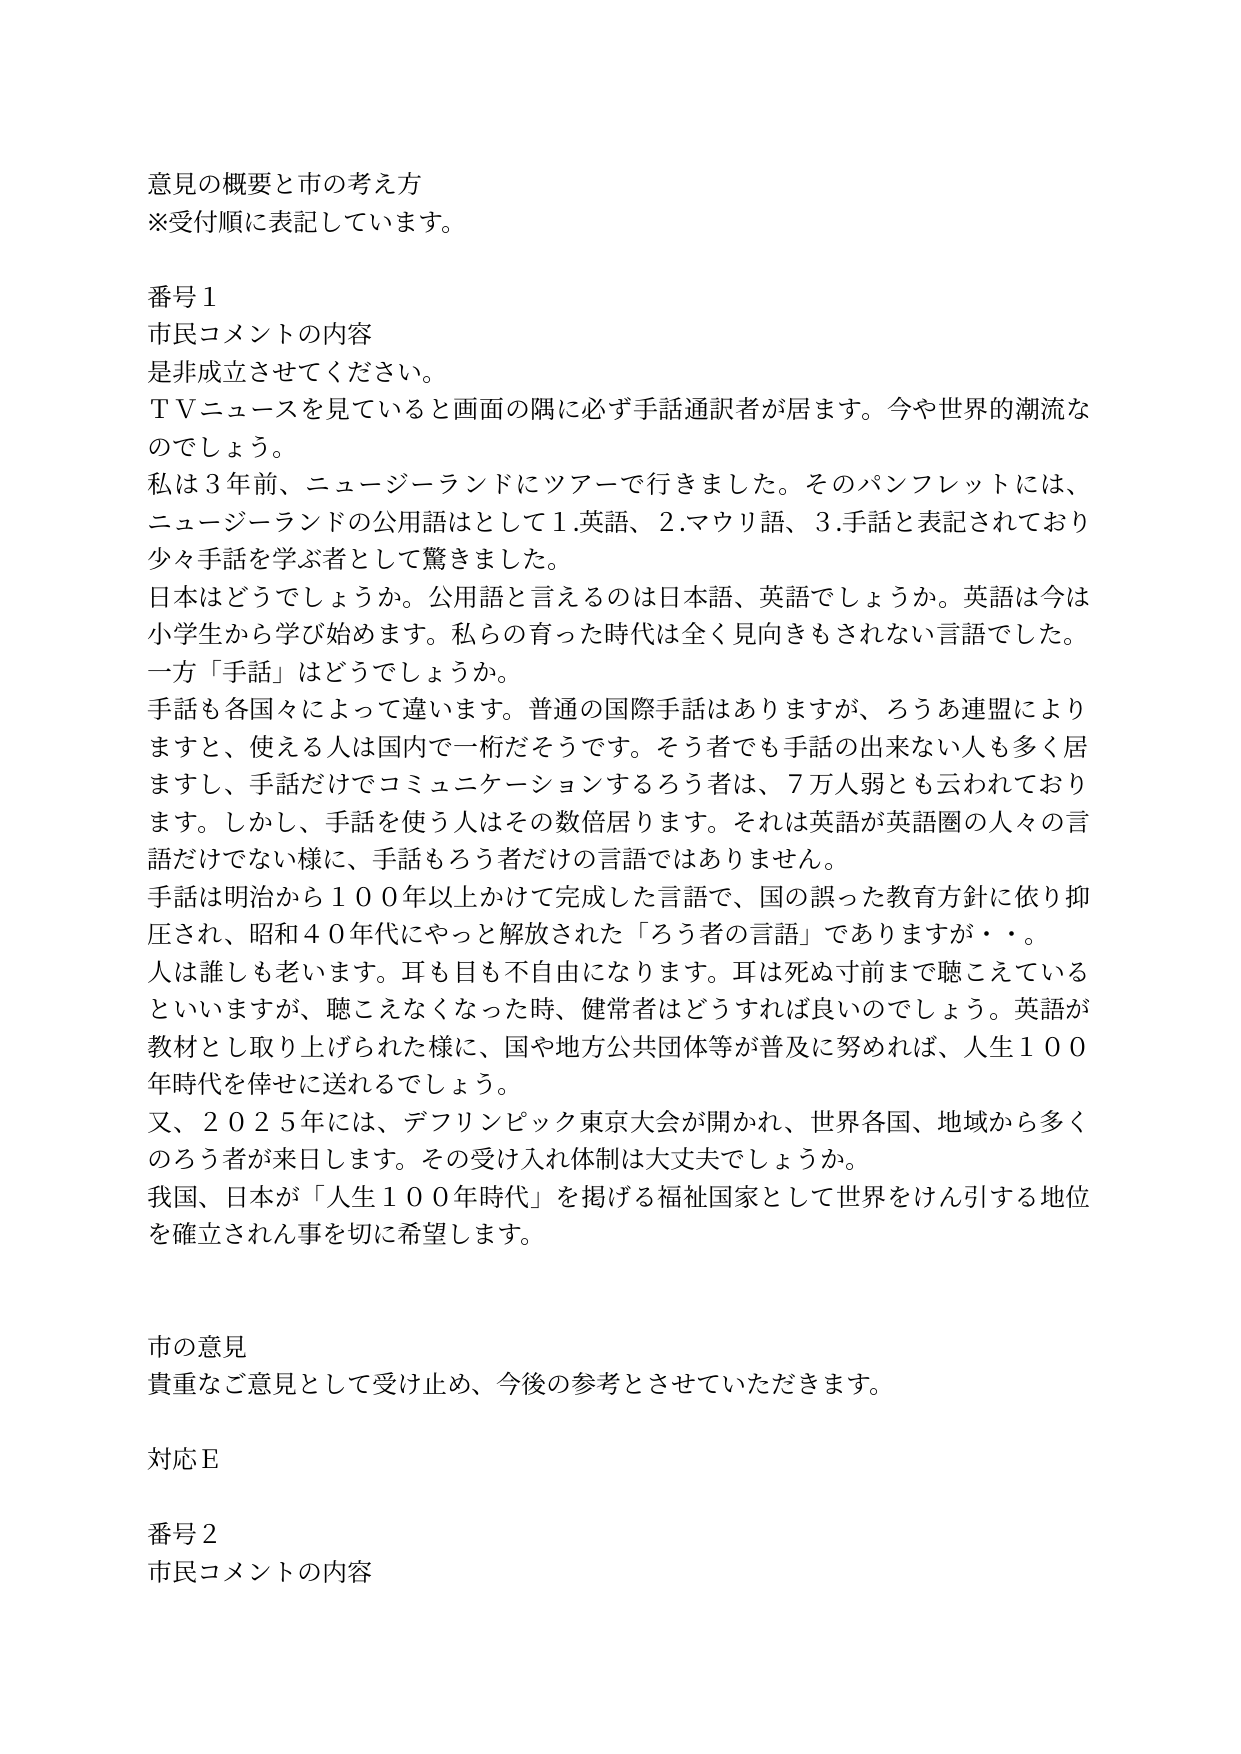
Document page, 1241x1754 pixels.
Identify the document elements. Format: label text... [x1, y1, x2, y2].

text 番号１ [148, 277, 1092, 314]
text 貴重なご意見として受け止め、今後の参考とさせていただきます。 [148, 1364, 1092, 1402]
text 又、２０２５年には、デフリンピック東京大会が開かれ、世界各国、地域から多くのろう者が来日します。その受け入れ体制は大丈夫でしょうか。 [148, 1102, 1092, 1177]
text 手話も各国々によって違います。普通の国際手話はありますが、ろうあ連盟によりますと、使える人は国内で一桁だそうです。そう者でも手話の出来ない人も多く居ますし、手話だけでコミュニケーションするろう者は、７万人弱とも云われております。しかし、手話を使う人はその数倍居ります。それは英語が英語圏の人々の言語だけでない様に、手話もろう者だけの言語ではありません。 [148, 689, 1092, 877]
text 意見の概要と市の考え方 [148, 164, 1092, 202]
text ※受付順に表記しています。 [148, 202, 1092, 239]
text 手話は明治から１００年以上かけて完成した言語で、国の誤った教育方針に依り抑圧され、昭和４０年代にやっと解放された「ろう者の言語」でありますが・・。 [148, 877, 1092, 952]
text 市民コメントの内容 [148, 314, 1092, 352]
text 市の意見 [148, 1327, 1092, 1364]
text 市民コメントの内容 [148, 1552, 1092, 1589]
text 人は誰しも老います。耳も目も不自由になります。耳は死ぬ寸前まで聴こえているといいますが、聴こえなくなった時、健常者はどうすれば良いのでしょう。英語が教材とし取り上げられた様に、国や地方公共団体等が普及に努めれば、人生１００年時代を倖せに送れるでしょう。 [148, 952, 1092, 1102]
text 対応Ｅ [148, 1439, 1092, 1477]
text 番号２ [148, 1514, 1092, 1552]
text 是非成立させてください。 [148, 352, 1092, 389]
text 日本はどうでしょうか。公用語と言えるのは日本語、英語でしょうか。英語は今は小学生から学び始めます。私らの育った時代は全く見向きもされない言語でした。一方「手話」はどうでしょうか。 [148, 577, 1092, 689]
text 我国、日本が「人生１００年時代」を掲げる福祉国家として世界をけん引する地位を確立されん事を切に希望します。 [148, 1177, 1092, 1252]
text 私は３年前、ニュージーランドにツアーで行きました。そのパンフレットには、ニュージーランドの公用語はとして１.英語、２.マウリ語、３.手話と表記されており少々手話を学ぶ者として驚きました。 [148, 464, 1092, 577]
text ＴＶニュースを見ていると画面の隅に必ず手話通訳者が居ます。今や世界的潮流なのでしょう。 [148, 389, 1092, 464]
